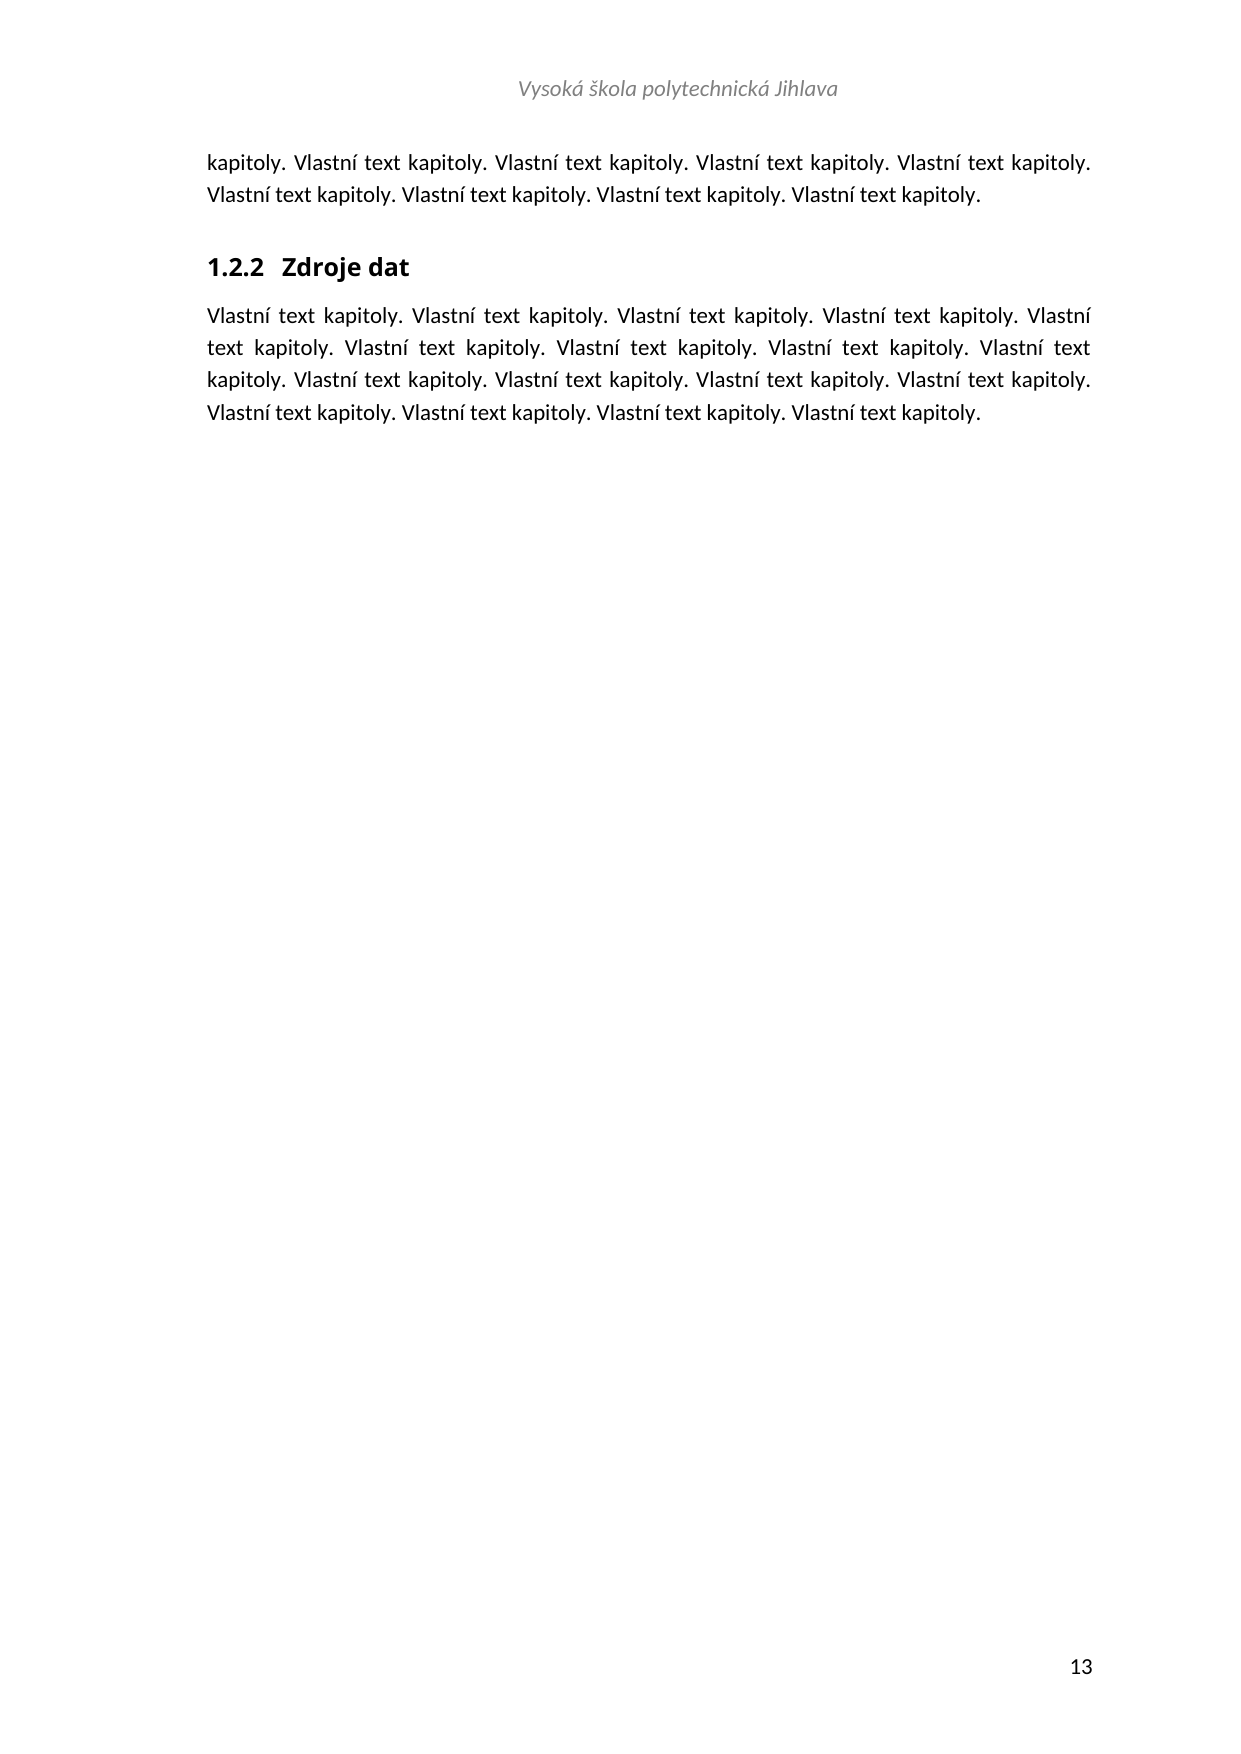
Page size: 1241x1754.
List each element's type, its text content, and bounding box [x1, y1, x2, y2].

subtitle Zdroje dat [207, 249, 1092, 284]
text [207, 148, 1092, 208]
